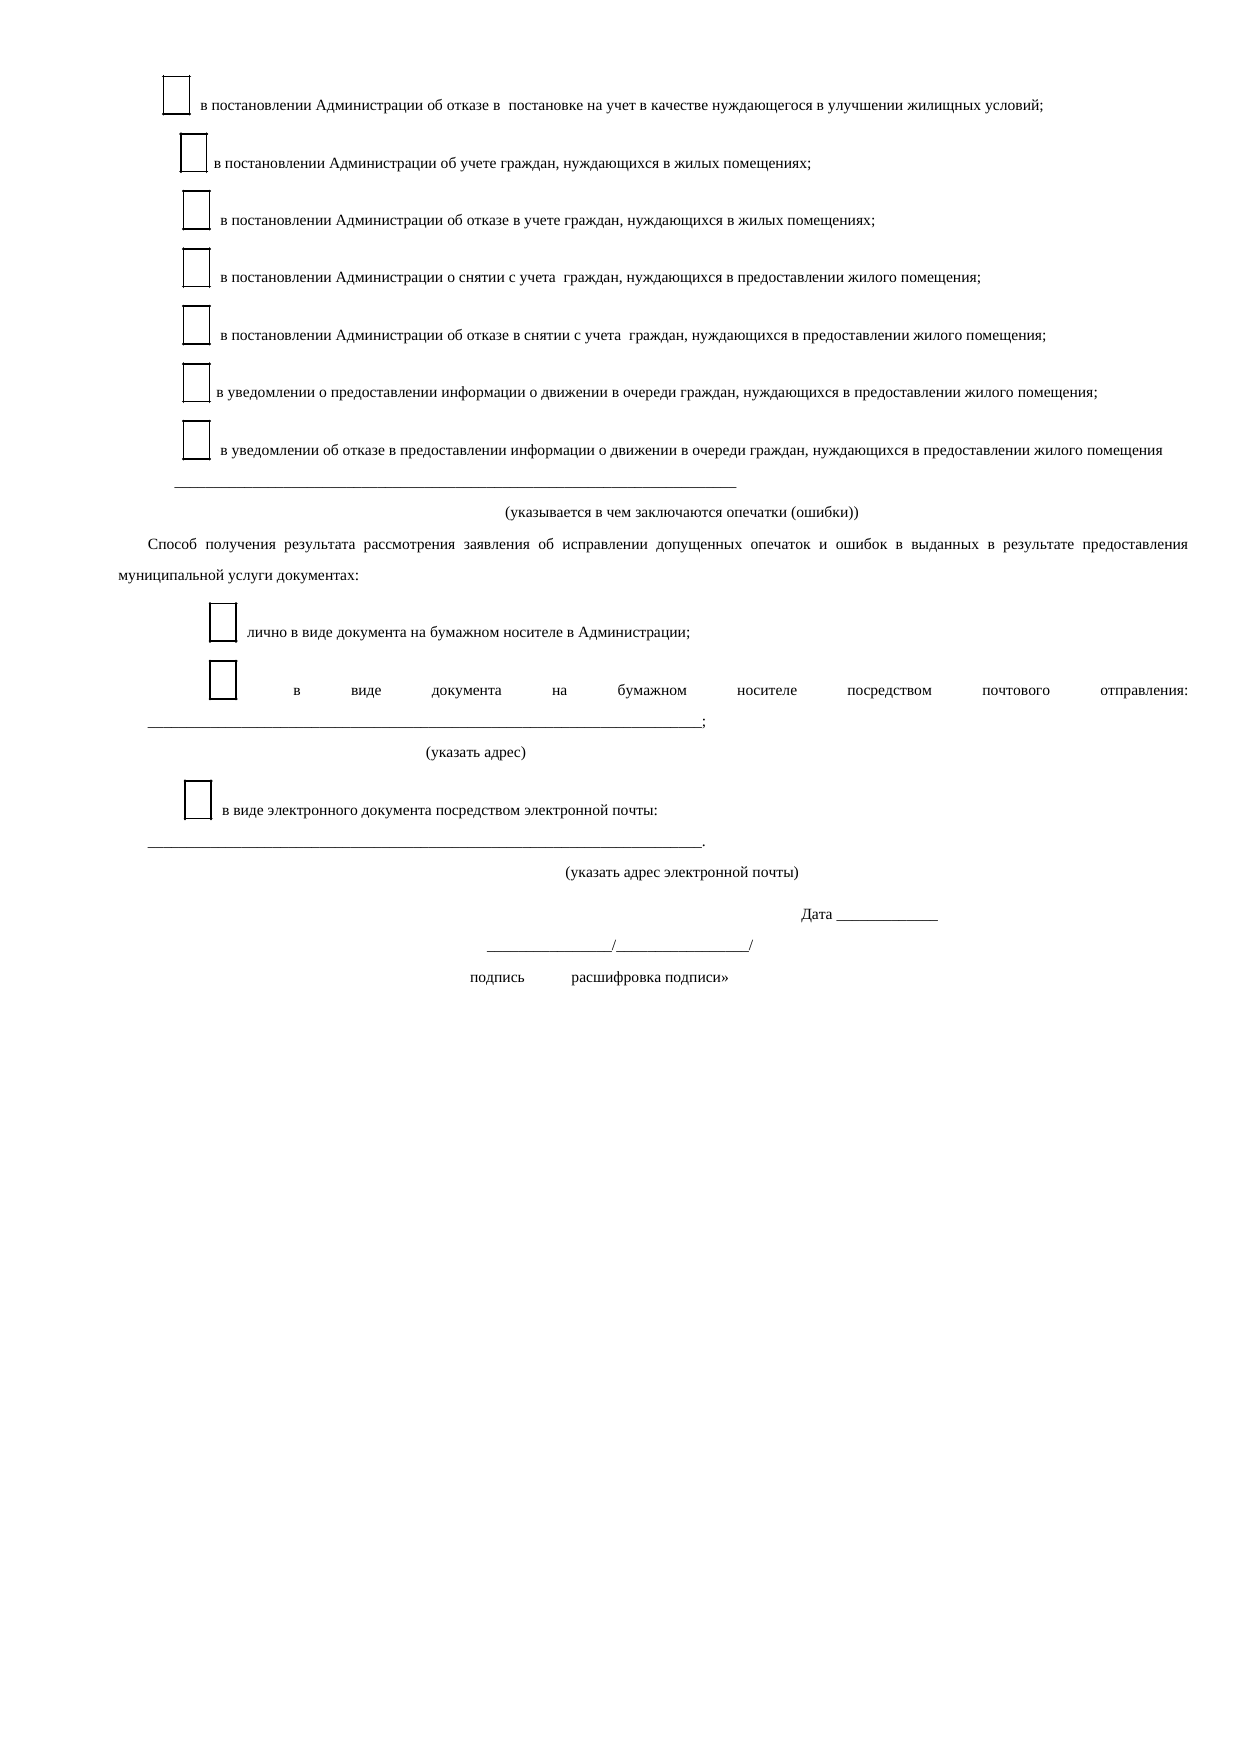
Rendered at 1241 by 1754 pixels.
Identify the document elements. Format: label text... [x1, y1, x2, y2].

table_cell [112, 59, 1196, 905]
text подпись расшифровка подписи» [118, 967, 1181, 999]
text ________________/_________________/ [118, 936, 1181, 967]
text Дата _____________ [118, 905, 1181, 936]
